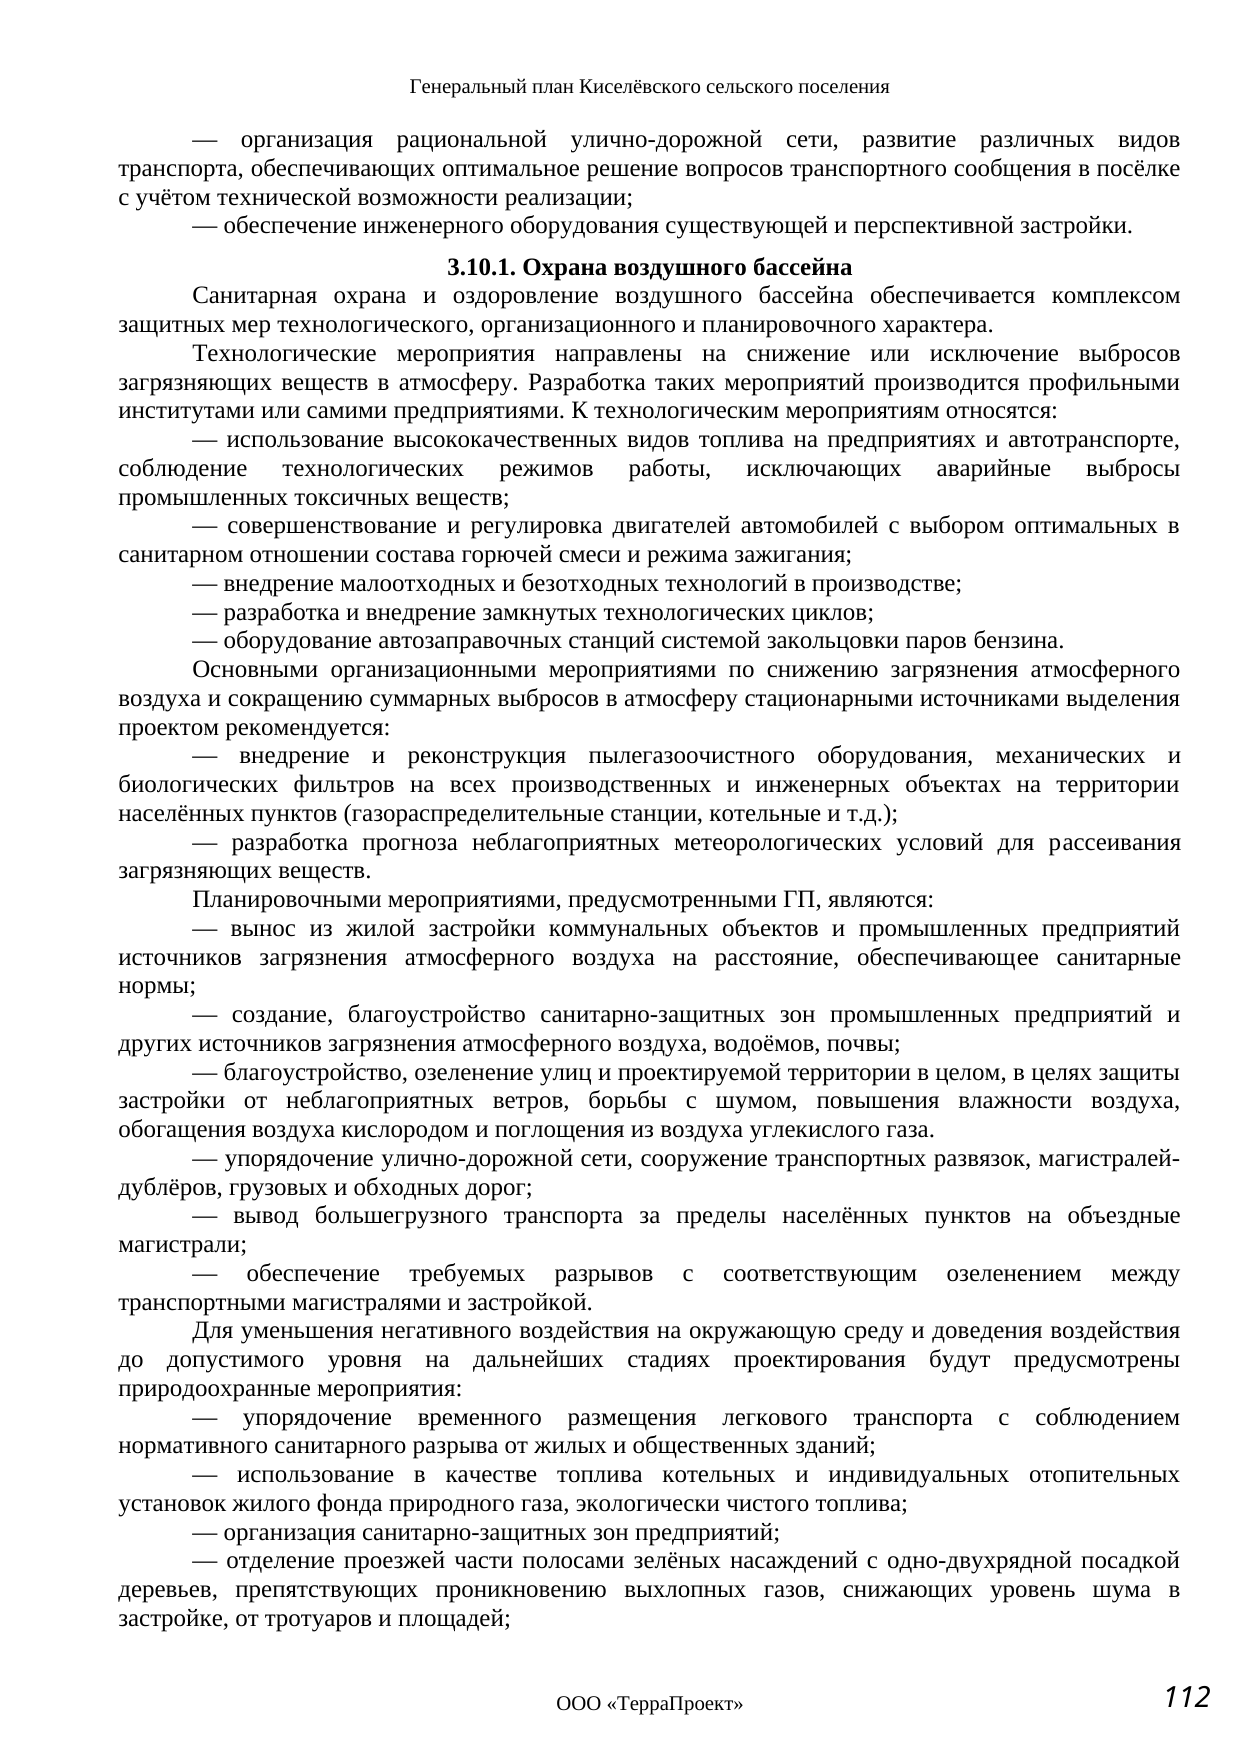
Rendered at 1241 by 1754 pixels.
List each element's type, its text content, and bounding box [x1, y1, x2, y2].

text — разработка и внедрение замкнутых технологических циклов; [118, 597, 1181, 626]
text — создание, благоустройство санитарно-защитных зон промышленных предприятий и других источников загрязнения атмосферного воздуха, водоёмов, почвы; [118, 999, 1181, 1057]
text — использование в качестве топлива котельных и индивидуальных отопительных установок жилого фонда природного газа, экологически чистого топлива; [118, 1459, 1181, 1517]
text — внедрение и реконструкция пылегазоочистного оборудования, механических и биологических фильтров на всех производственных и инженерных объектах на территории населённых пунктов (газораспределительные станции, котельные и т.д.); [118, 741, 1181, 827]
text — совершенствование и регулировка двигателей автомобилей с выбором оптимальных в санитарном отношении состава горючей смеси и режима зажигания; [118, 511, 1181, 568]
text — отделение проезжей части полосами зелёных насаждений с одно-двухрядной посадкой деревьев, препятствующих проникновению выхлопных газов, снижающих уровень шума в застройке, от тротуаров и площадей; [118, 1546, 1181, 1632]
text — вывод большегрузного транспорта за пределы населённых пунктов на объездные магистрали; [118, 1201, 1181, 1258]
text — благоустройство, озеленение улиц и проектируемой территории в целом, в целях защиты застройки от неблагоприятных ветров, борьбы с шумом, повышения влажности воздуха, обогащения воздуха кислородом и поглощения из воздуха углекислого газа. [118, 1057, 1181, 1143]
text Санитарная охрана и оздоровление воздушного бассейна обеспечивается комплексом защитных мер технологического, организационного и планировочного характера. [118, 281, 1181, 338]
text — использование высококачественных видов топлива на предприятиях и автотранспорте, соблюдение технологических режимов работы, исключающих аварийные выбросы промышленных токсичных веществ; [118, 424, 1181, 511]
text — внедрение малоотходных и безотходных технологий в производстве; [118, 568, 1181, 597]
text Технологические мероприятия направлены на снижение или исключение выбросов загрязняющих веществ в атмосферу. Разработка таких мероприятий производится профильными институтами или самими предприятиями. К технологическим мероприятиям относятся: [118, 338, 1181, 424]
text — обеспечение требуемых разрывов с соответствующим озеленением между транспортными магистралями и застройкой. [118, 1258, 1181, 1316]
text — обеспечение инженерного оборудования существующей и перспективной застройки. [118, 211, 1181, 239]
text — организация санитарно-защитных зон предприятий; [118, 1517, 1181, 1546]
text — вынос из жилой застройки коммунальных объектов и промышленных предприятий источников загрязнения атмосферного воздуха на расстояние, обеспечивающее санитарные нормы; [118, 913, 1181, 999]
text — разработка прогноза неблагоприятных метеорологических условий для рассеивания загрязняющих веществ. [118, 827, 1181, 884]
text — организация рациональной улично-дорожной сети, развитие различных видов транспорта, обеспечивающих оптимальное решение вопросов транспортного сообщения в посёлке с учётом технической возможности реализации; [118, 124, 1181, 211]
text Для уменьшения негативного воздействия на окружающую среду и доведения воздействия до допустимого уровня на дальнейших стадиях проектирования будут предусмотрены природоохранные мероприятия: [118, 1316, 1181, 1402]
subtitle 3.10.1. Охрана воздушного бассейна [118, 252, 1181, 281]
text Планировочными мероприятиями, предусмотренными ГП, являются: [118, 884, 1181, 913]
text — упорядочение временного размещения легкового транспорта с соблюдением нормативного санитарного разрыва от жилых и общественных зданий; [118, 1402, 1181, 1459]
text — упорядочение улично-дорожной сети, сооружение транспортных развязок, магистралей-дублёров, грузовых и обходных дорог; [118, 1143, 1181, 1201]
text Основными организационными мероприятиями по снижению загрязнения атмосферного воздуха и сокращению суммарных выбросов в атмосферу стационарными источниками выделения проектом рекомендуется: [118, 654, 1181, 741]
text — оборудование автозаправочных станций системой закольцовки паров бензина. [118, 626, 1181, 654]
